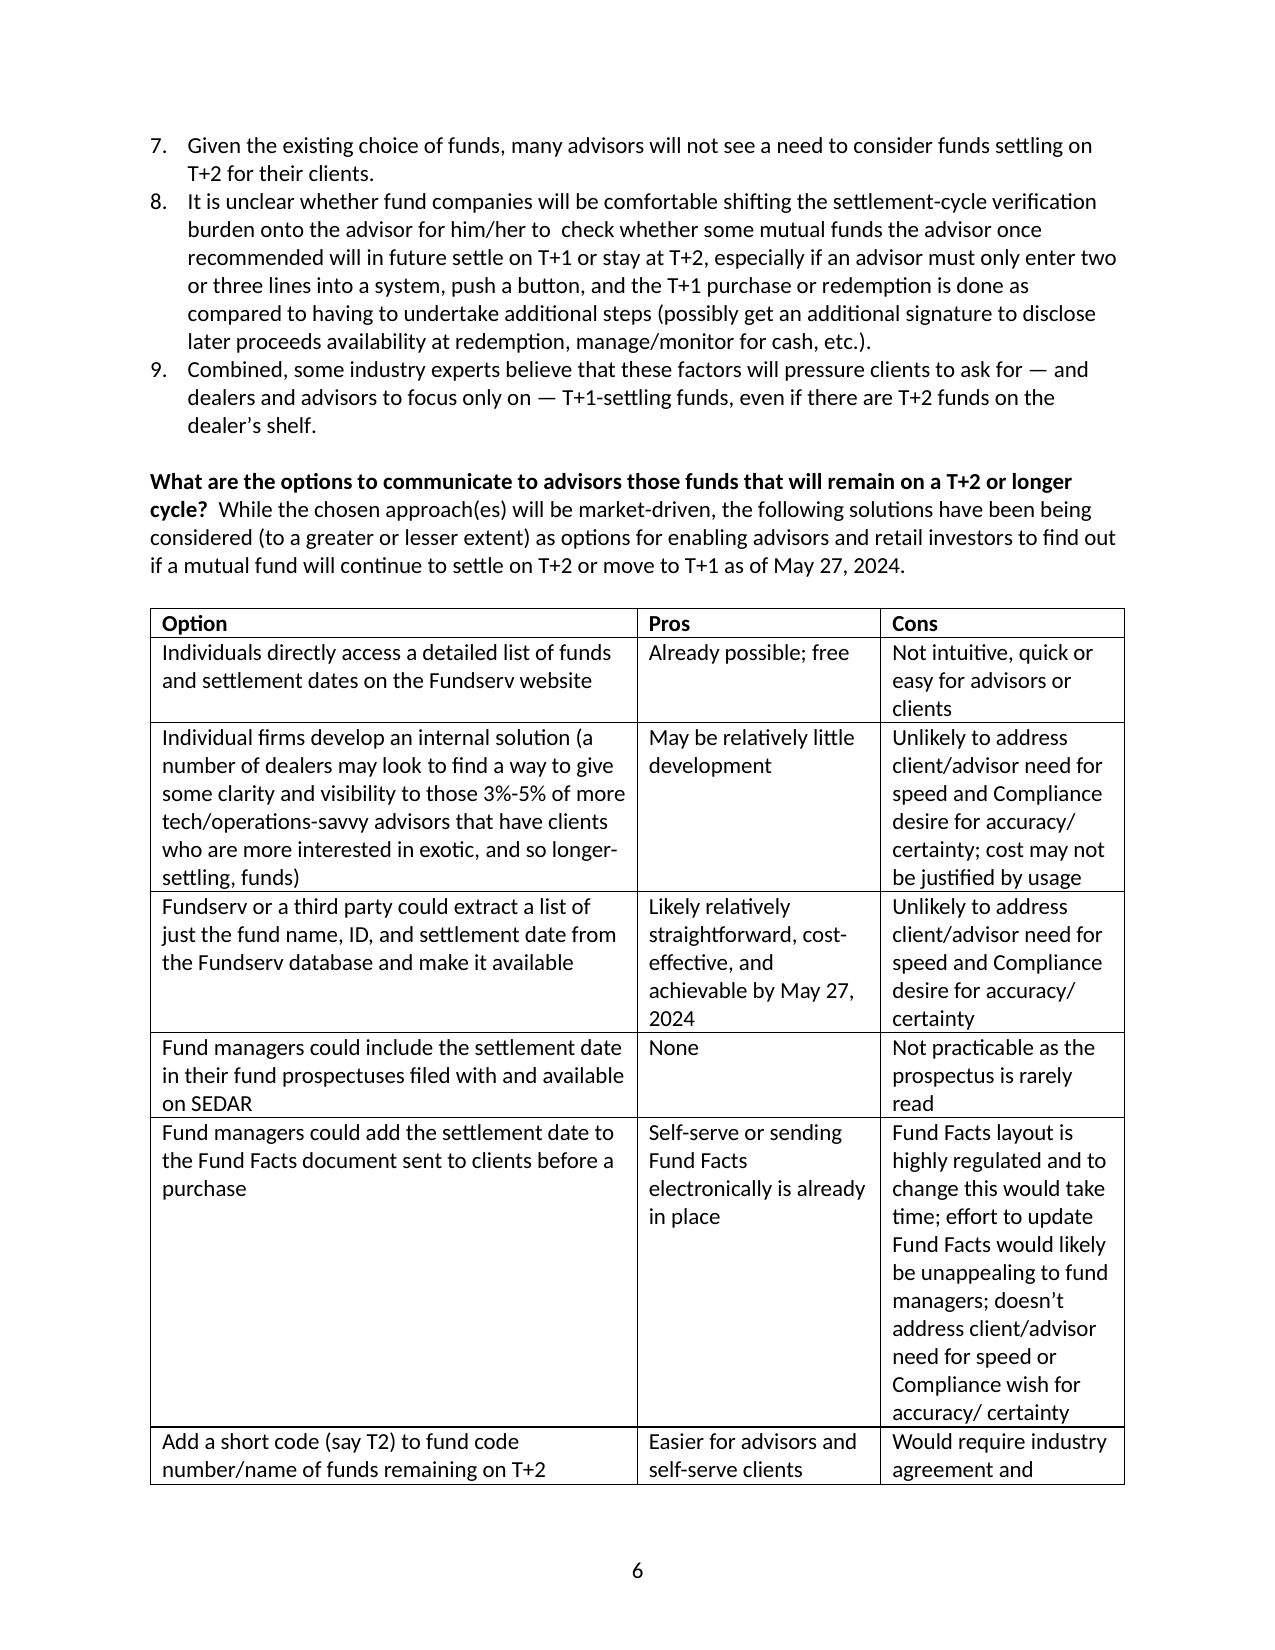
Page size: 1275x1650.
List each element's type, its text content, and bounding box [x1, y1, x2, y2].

table_header Option [151, 609, 637, 637]
table_cell May be relatively little development [638, 723, 880, 891]
table_cell Fundserv or a third party could extract a list of just the fund name, ID, and settlement date from the Fundserv database and make it available [151, 892, 637, 1032]
table_cell Individual firms develop an internal solution (a number of dealers may look to find a way to give some clarity and visibility to those 3%-5% of more tech/operations-savvy advisors that have clients who are more interested in exotic, and so longer-settling, funds) [151, 723, 637, 891]
table_cell Not intuitive, quick or easy for advisors or clients [881, 638, 1124, 722]
table_cell Self-serve or sending Fund Facts electronically is already in place [638, 1118, 880, 1426]
table_cell Unlikely to address client/advisor need for speed and Compliance desire for accuracy/ certainty; cost may not be justified by usage [881, 723, 1124, 891]
list Given the existing choice of funds, many advisors will not see a need to consider funds settling on T+2 for their clients. [150, 131, 1125, 187]
table_cell Fund managers could include the settlement date in their fund prospectuses filed with and available on SEDAR [151, 1033, 637, 1117]
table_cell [151, 1428, 637, 1483]
table_cell Unlikely to address client/advisor need for speed and Compliance desire for accuracy/ certainty [881, 892, 1124, 1032]
table_cell Already possible; free [638, 638, 880, 722]
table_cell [638, 1428, 880, 1483]
table_cell Not practicable as the prospectus is rarely read [881, 1033, 1124, 1117]
table_header Cons [881, 609, 1124, 637]
list It is unclear whether fund companies will be comfortable shifting the settlement-cycle verification burden onto the advisor for him/her to check whether some mutual funds the advisor once recommended will in future settle on T+1 or stay at T+2, especially if an advisor must only enter two or three lines into a system, push a button, and the T+1 purchase or redemption is done as compared to having to undertake additional steps (possibly get an additional signature to disclose later proceeds availability at redemption, manage/monitor for cash, etc.). [150, 187, 1125, 355]
table_cell Fund Facts layout is highly regulated and to change this would take time; effort to update Fund Facts would likely be unappealing to fund managers; doesn’t address client/advisor need for speed or Compliance wish for accuracy/ certainty [881, 1118, 1124, 1426]
table_cell None [638, 1033, 880, 1117]
table_header Pros [638, 609, 880, 637]
table_cell Individuals directly access a detailed list of funds and settlement dates on the Fundserv website [151, 638, 637, 722]
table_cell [881, 1428, 1124, 1483]
list Combined, some industry experts believe that these factors will pressure clients to ask for — and dealers and advisors to focus only on — T+1-settling funds, even if there are T+2 funds on the dealer’s shelf. [150, 355, 1125, 439]
table_cell Likely relatively straightforward, cost-effective, and achievable by May 27, 2024 [638, 892, 880, 1032]
table_cell Fund managers could add the settlement date to the Fund Facts document sent to clients before a purchase [151, 1118, 637, 1426]
text What are the options to communicate to advisors those funds that will remain on a T+2 or longer cycle? While the chosen approach(es) will be market-driven, the following solutions have been being considered (to a greater or lesser extent) as options for enabling advisors and retail investors to find out if a mutual fund will continue to settle on T+2 or move to T+1 as of May 27, 2024. [150, 467, 1125, 579]
